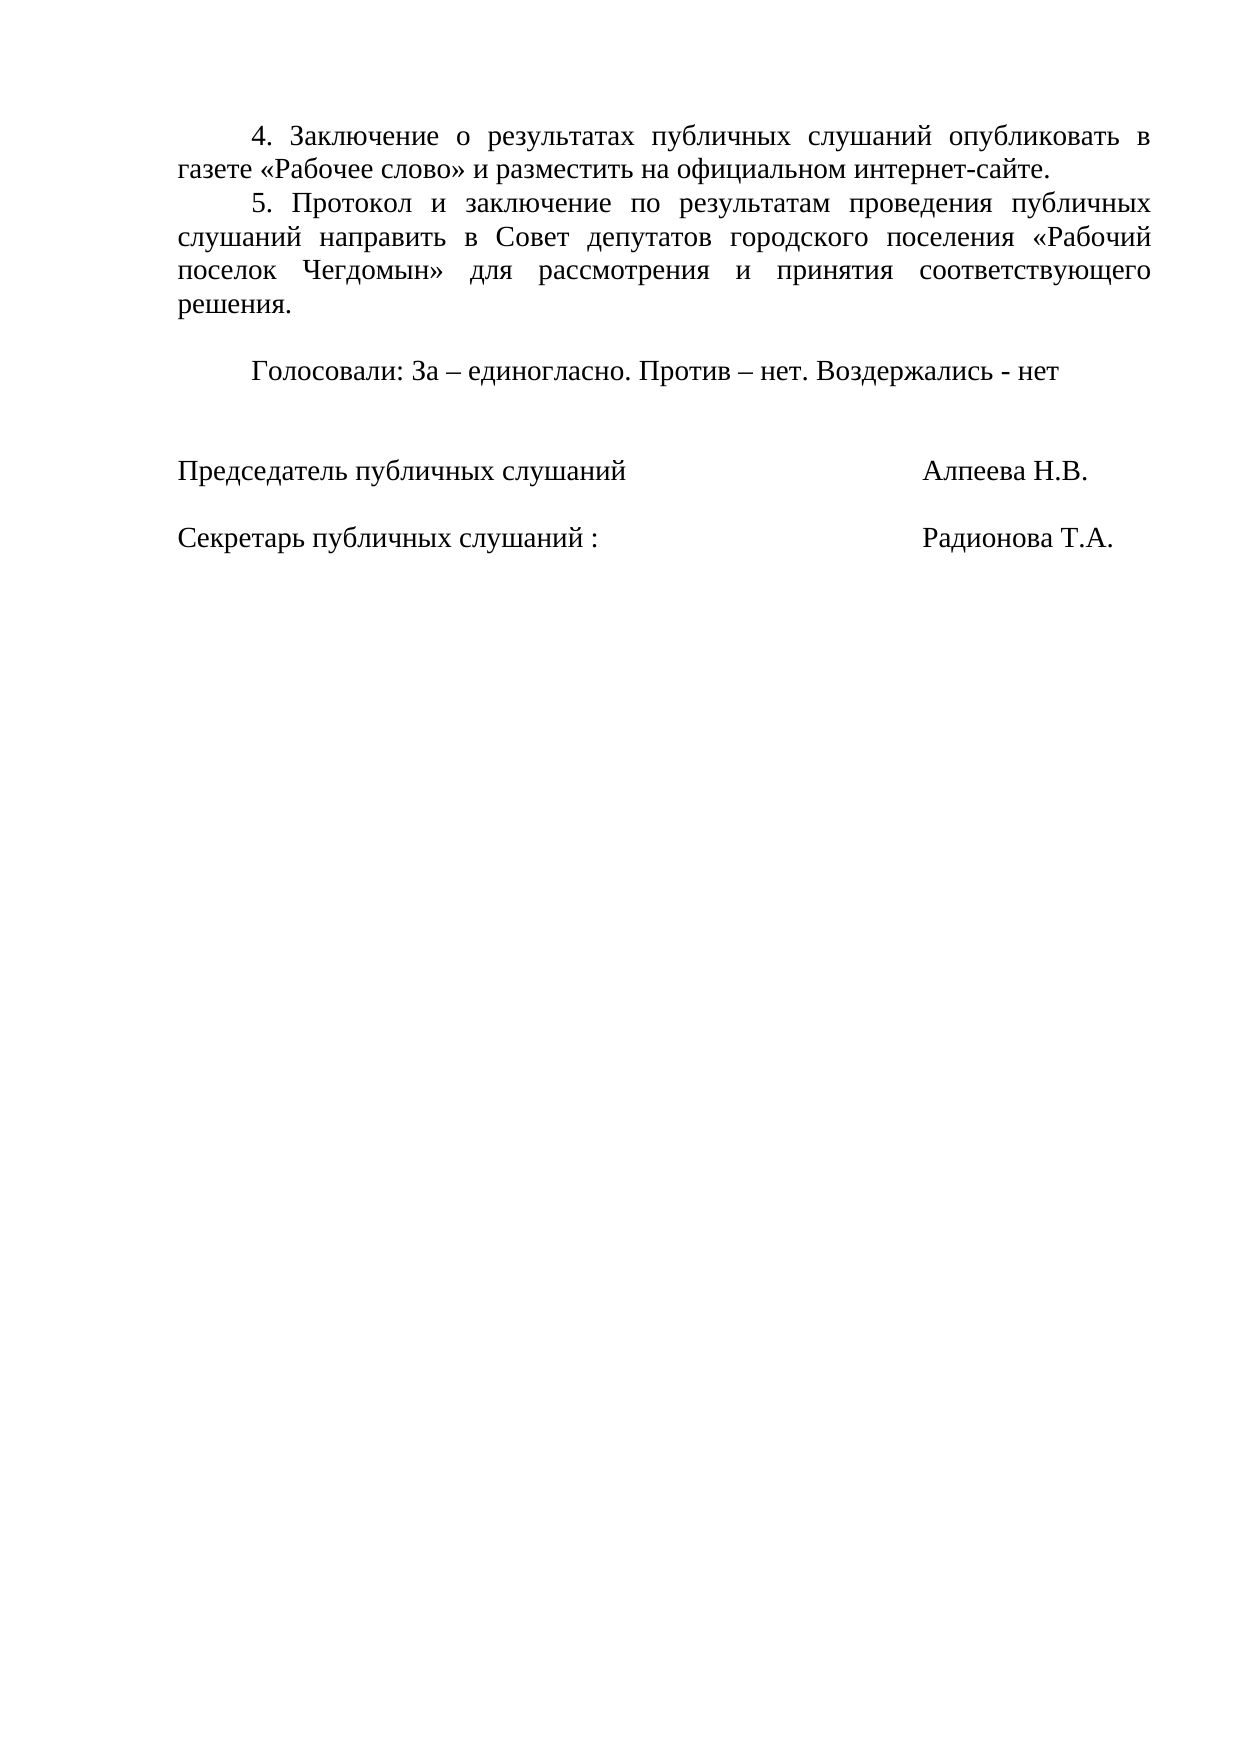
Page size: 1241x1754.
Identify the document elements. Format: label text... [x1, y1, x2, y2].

text Секретарь публичных слушаний : Радионова Т.А. [177, 521, 1152, 554]
text 4. Заключение о результатах публичных слушаний опубликовать в газете «Рабочее слово» и разместить на официальном интернет-сайте. [177, 118, 1152, 185]
text Председатель публичных слушаний Алпеева Н.В. [177, 453, 1152, 487]
text Голосовали: За – единогласно. Против – нет. Воздержались - нет [177, 353, 1152, 386]
text 5. Протокол и заключение по результатам проведения публичных слушаний направить в Совет депутатов городского поселения «Рабочий поселок Чегдомын» для рассмотрения и принятия соответствующего решения. [177, 185, 1152, 319]
